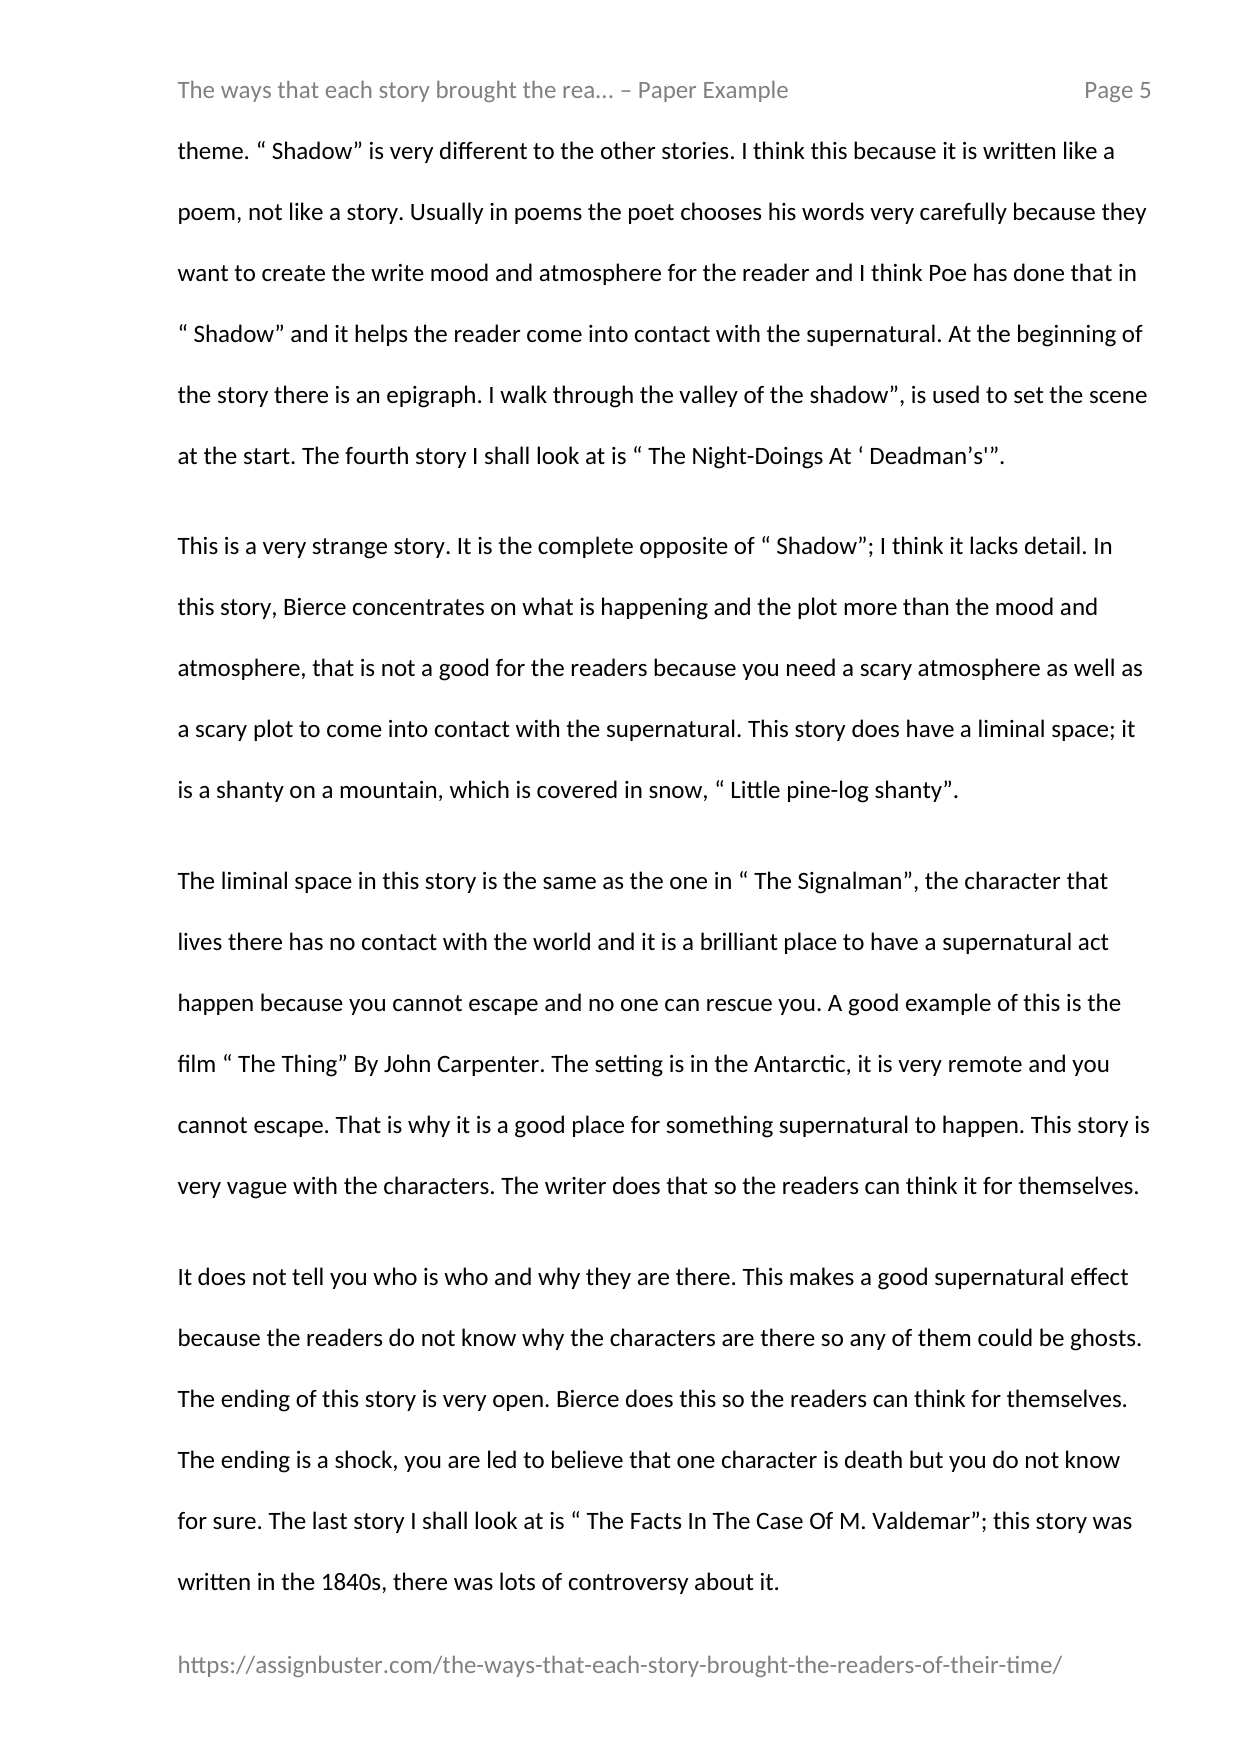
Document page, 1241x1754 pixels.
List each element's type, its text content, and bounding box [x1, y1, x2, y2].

text The liminal space in this story is the same as the one in “ The Signalman”, the character that lives there has no contact with the world and it is a brilliant place to have a supernatural act happen because you cannot escape and no one can rescue you. A good example of this is the film “ The Thing” By John Carpenter. The setting is in the Antarctic, it is very remote and you cannot escape. That is why it is a good place for something supernatural to happen. This story is very vague with the characters. The writer does that so the readers can think it for themselves. [177, 865, 1152, 1201]
text It does not tell you who is who and why they are there. This makes a good supernatural effect because the readers do not know why the characters are there so any of them could be ghosts. The ending of this story is very open. Bierce does this so the readers can think for themselves. The ending is a shock, you are led to believe that one character is death but you do not know for sure. The last story I shall look at is “ The Facts In The Case Of M. Valdemar”; this story was written in the 1840s, there was lots of controversy about it. [177, 1261, 1152, 1597]
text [177, 135, 1152, 471]
text This is a very strange story. It is the complete opposite of “ Shadow”; I think it lacks detail. In this story, Bierce concentrates on what is happening and the plot more than the mood and atmosphere, that is not a good for the readers because you need a scary atmosphere as well as a scary plot to come into contact with the supernatural. This story does have a liminal space; it is a shanty on a mountain, which is covered in snow, “ Little pine-log shanty”. [177, 531, 1152, 805]
